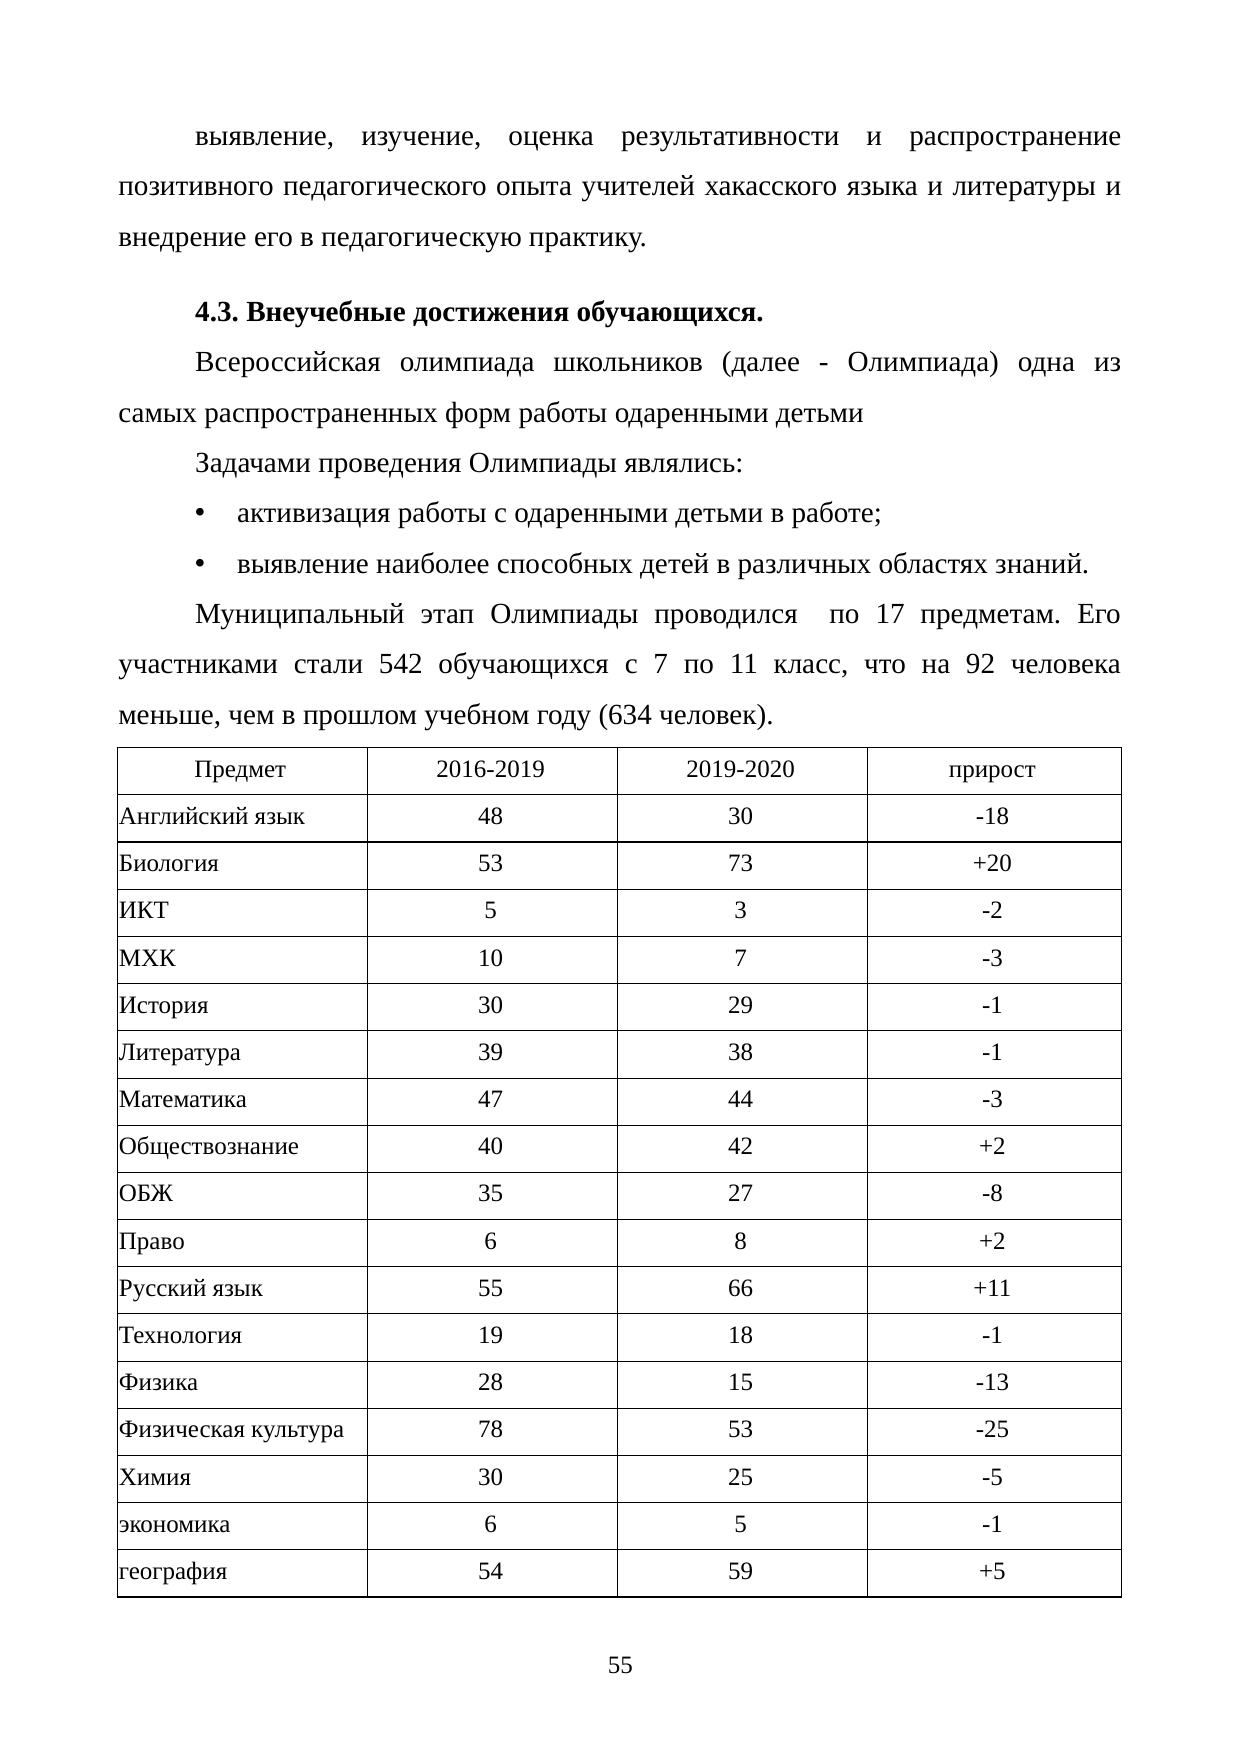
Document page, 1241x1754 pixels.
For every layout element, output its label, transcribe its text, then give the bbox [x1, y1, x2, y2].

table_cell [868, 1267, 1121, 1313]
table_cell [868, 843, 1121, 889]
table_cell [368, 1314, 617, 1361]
text Муниципальный этап Олимпиады проводился по 17 предметам. Его участниками стали 542 обучающихся с 7 по 11 класс, что на 92 человека меньше, чем в прошлом учебном году (634 человек). [118, 596, 1122, 730]
list активизация работы с одаренными детьми в работе; [118, 495, 1122, 529]
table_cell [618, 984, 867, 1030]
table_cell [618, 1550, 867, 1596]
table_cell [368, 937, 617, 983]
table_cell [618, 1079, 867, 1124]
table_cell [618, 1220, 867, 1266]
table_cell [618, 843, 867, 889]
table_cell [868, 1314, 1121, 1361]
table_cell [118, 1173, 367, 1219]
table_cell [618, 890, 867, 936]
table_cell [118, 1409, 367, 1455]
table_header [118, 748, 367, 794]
list выявление наиболее способных детей в различных областях знаний. [118, 546, 1122, 579]
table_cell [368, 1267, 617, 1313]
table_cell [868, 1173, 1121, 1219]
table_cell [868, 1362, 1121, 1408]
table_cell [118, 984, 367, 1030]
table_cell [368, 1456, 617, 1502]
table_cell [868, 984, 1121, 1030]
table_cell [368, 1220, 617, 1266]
text Всероссийская олимпиада школьников (далее - Олимпиада) одна из самых распространенных форм работы одаренными детьми [118, 344, 1122, 428]
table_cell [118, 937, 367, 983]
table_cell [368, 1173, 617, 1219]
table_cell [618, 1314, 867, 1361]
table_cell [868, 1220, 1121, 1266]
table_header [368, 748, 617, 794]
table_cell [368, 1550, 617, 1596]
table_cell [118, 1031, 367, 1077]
subtitle 4.3. Внеучебные достижения обучающихся. [118, 294, 1122, 328]
text Задачами проведения Олимпиады являлись: [118, 445, 1122, 478]
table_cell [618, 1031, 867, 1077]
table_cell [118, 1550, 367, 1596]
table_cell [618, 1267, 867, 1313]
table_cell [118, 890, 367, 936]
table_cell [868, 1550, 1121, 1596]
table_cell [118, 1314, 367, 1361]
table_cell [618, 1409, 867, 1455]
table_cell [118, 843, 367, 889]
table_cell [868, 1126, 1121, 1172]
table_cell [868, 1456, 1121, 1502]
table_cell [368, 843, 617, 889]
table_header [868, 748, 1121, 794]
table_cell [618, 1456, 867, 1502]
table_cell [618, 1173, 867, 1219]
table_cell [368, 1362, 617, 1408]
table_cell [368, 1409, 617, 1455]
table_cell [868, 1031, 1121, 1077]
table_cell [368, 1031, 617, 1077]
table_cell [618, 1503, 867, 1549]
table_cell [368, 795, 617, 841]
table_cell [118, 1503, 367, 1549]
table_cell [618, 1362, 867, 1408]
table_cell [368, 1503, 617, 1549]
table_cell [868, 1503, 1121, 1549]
text выявление, изучение, оценка результативности и распространение позитивного педагогического опыта учителей хакасского языка и литературы и внедрение его в педагогическую практику. [118, 118, 1122, 252]
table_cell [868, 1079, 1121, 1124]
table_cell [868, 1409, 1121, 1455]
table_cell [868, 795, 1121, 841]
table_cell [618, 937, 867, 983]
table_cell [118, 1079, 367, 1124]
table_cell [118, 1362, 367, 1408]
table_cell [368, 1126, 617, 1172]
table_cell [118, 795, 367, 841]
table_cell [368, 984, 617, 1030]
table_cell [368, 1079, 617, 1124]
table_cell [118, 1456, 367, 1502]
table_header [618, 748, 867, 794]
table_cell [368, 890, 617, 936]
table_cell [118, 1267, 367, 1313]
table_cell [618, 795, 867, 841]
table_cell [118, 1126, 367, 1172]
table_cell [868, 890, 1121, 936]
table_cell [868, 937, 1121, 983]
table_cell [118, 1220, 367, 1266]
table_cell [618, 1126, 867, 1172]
